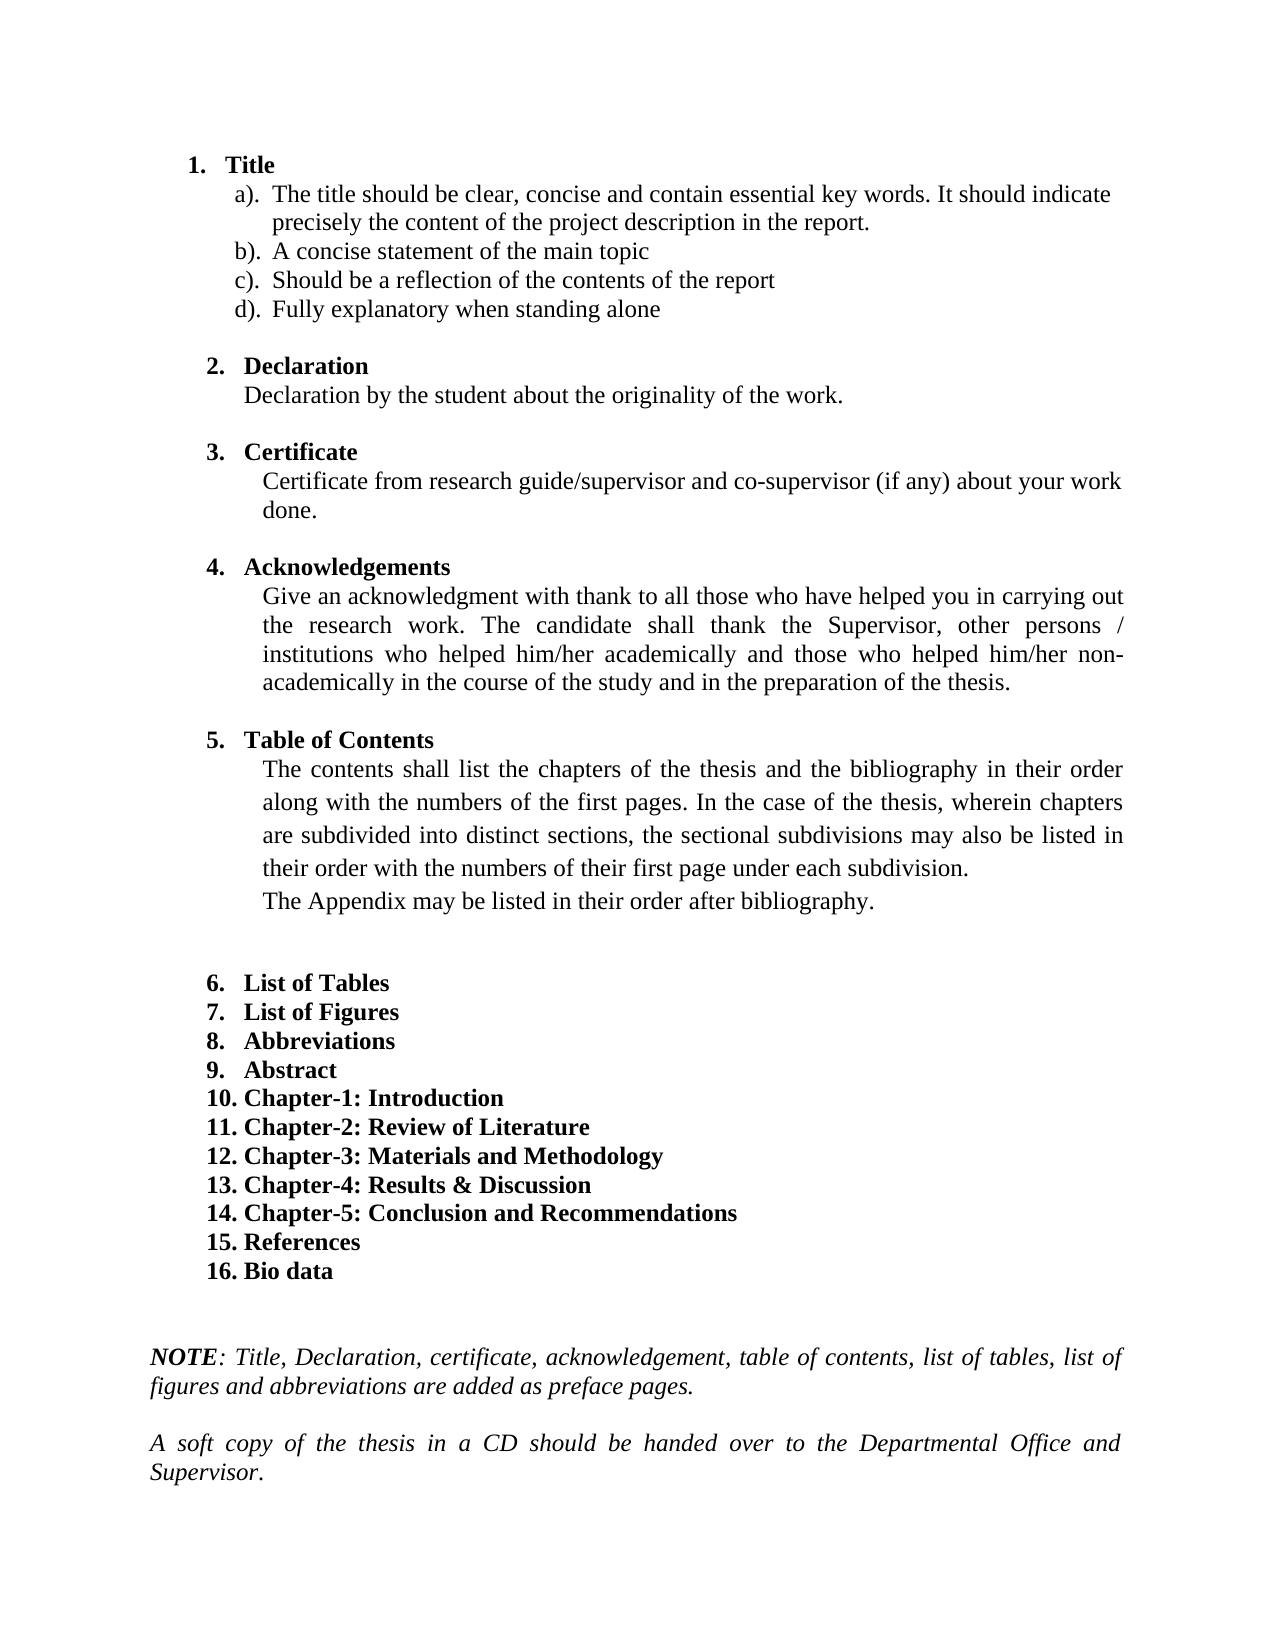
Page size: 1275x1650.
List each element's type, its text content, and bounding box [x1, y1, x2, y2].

list Title [187, 150, 1125, 179]
list Table of Contents [206, 725, 1125, 754]
list Chapter-2: Review of Literature [206, 1112, 1125, 1141]
list Acknowledgements [206, 552, 1125, 581]
list A concise statement of the main topic [234, 236, 1125, 265]
list Should be a reflection of the contents of the report [234, 265, 1125, 294]
list Chapter-5: Conclusion and Recommendations [206, 1198, 1125, 1227]
list Declaration [206, 351, 1125, 380]
text Declaration by the student about the originality of the work. [244, 380, 1125, 409]
list Abbreviations [206, 1026, 1125, 1055]
list Fully explanatory when standing alone [234, 294, 1125, 322]
list List of Tables [206, 968, 1125, 997]
list Certificate from research guide/supervisor and co-supervisor (if any) about your work done. [262, 466, 1125, 524]
list Chapter-1: Introduction [206, 1083, 1125, 1112]
text A soft copy of the thesis in a CD should be handed over to the Departmental Office and Supervisor. [150, 1428, 1125, 1486]
list References [206, 1227, 1125, 1256]
list The contents shall list the chapters of the thesis and the bibliography in their order along with the numbers of the first pages. In the case of the thesis, wherein chapters are subdivided into distinct sections, the sectional subdivisions may also be listed in their order with the numbers of their first page under each subdivision. [262, 754, 1125, 882]
list Chapter-4: Results & Discussion [206, 1170, 1125, 1198]
list List of Figures [206, 997, 1125, 1026]
list The title should be clear, concise and contain essential key words. It should indicate precisely the content of the project description in the report. [234, 179, 1125, 236]
list Abstract [206, 1055, 1125, 1083]
list Certificate [206, 437, 1125, 466]
list Bio data [206, 1256, 1125, 1285]
list Chapter-3: Materials and Methodology [206, 1141, 1125, 1170]
list Give an acknowledgment with thank to all those who have helped you in carrying out the research work. The candidate shall thank the Supervisor, other persons / institutions who helped him/her academically and those who helped him/her non-academically in the course of the study and in the preparation of the thesis. [262, 581, 1125, 696]
text NOTE: Title, Declaration, certificate, acknowledgement, table of contents, list of tables, list of figures and abbreviations are added as preface pages. [150, 1342, 1125, 1400]
list The Appendix may be listed in their order after bibliography. [262, 886, 1125, 914]
